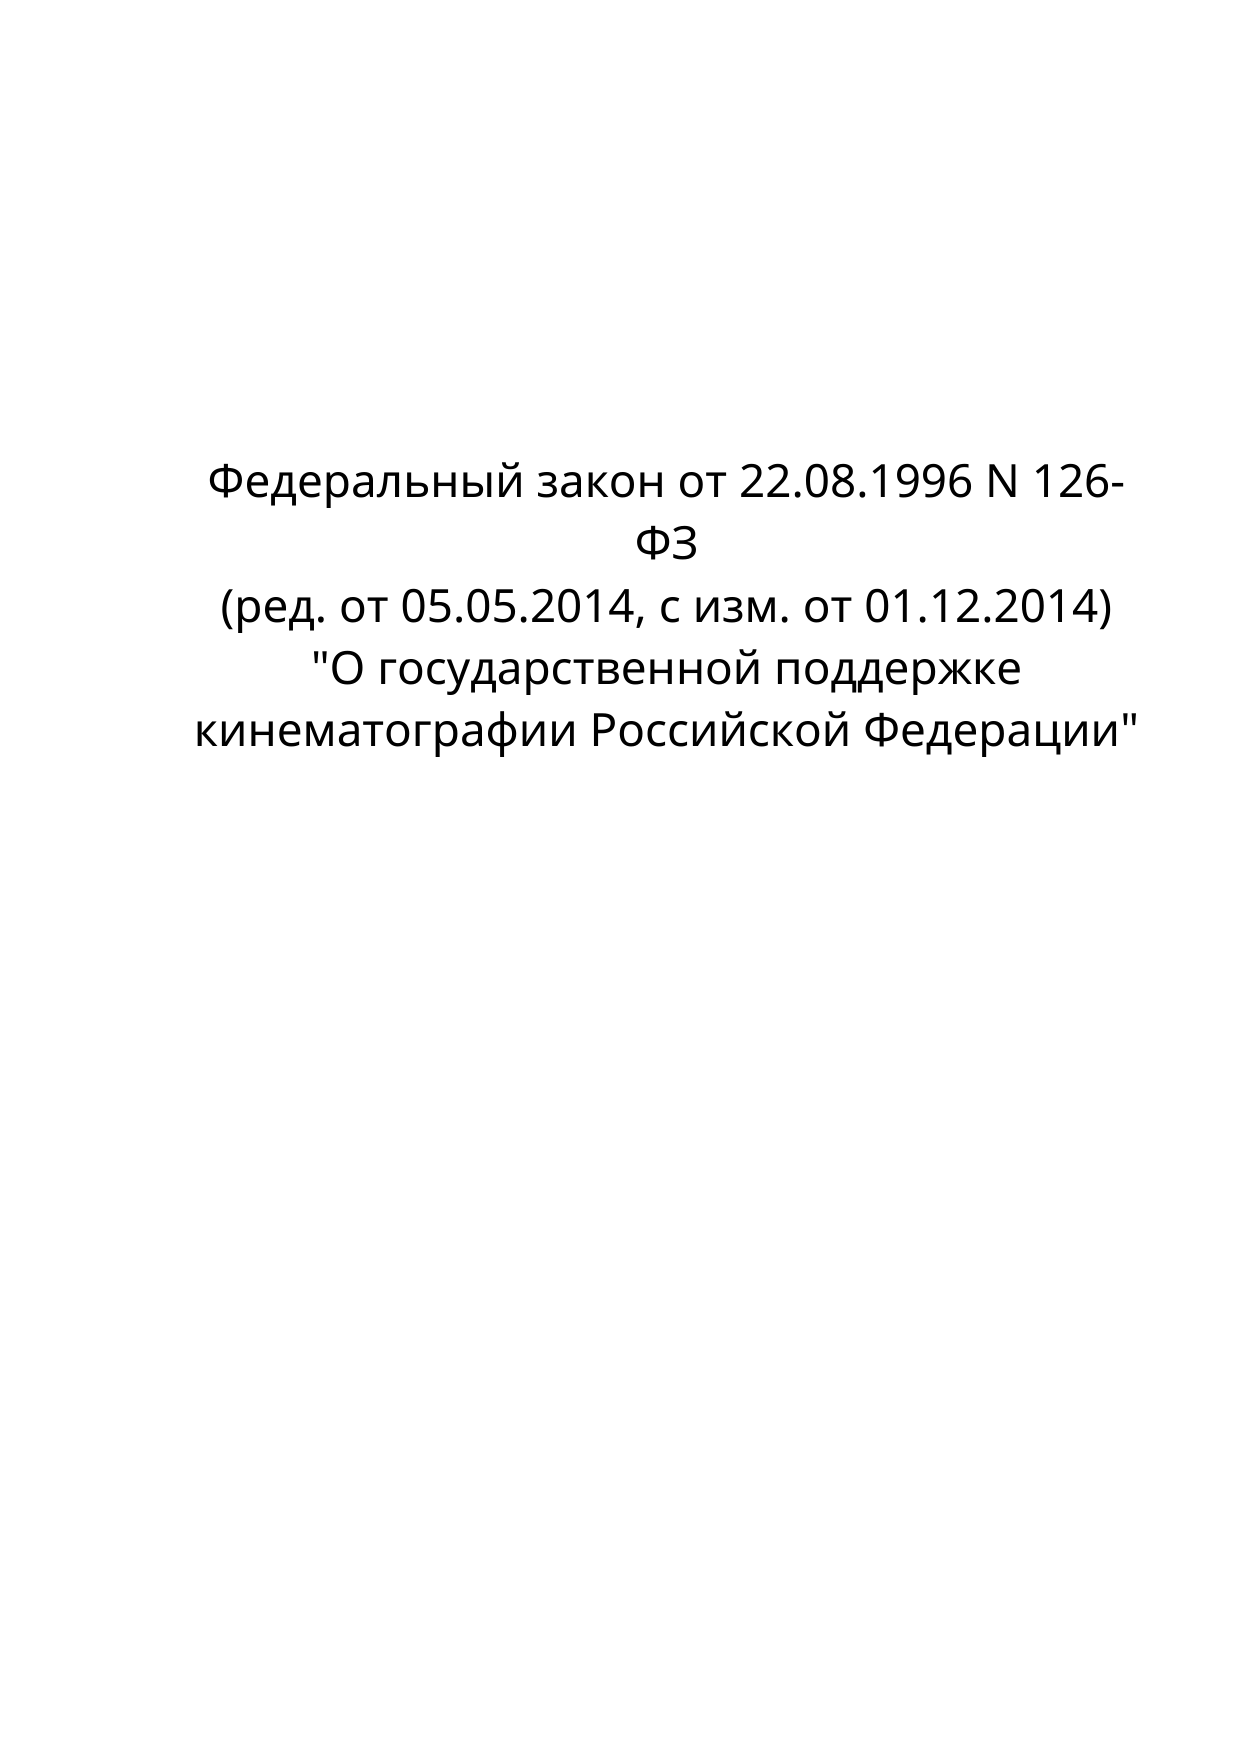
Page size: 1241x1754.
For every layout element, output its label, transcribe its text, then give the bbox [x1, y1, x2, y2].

table_header Федеральный закон от 22.08.1996 N 126-ФЗ (ред. от 05.05.2014, с изм. от 01.12.2014) "О государственной поддержке кинематографии Российской Федерации" [177, 118, 1156, 1153]
